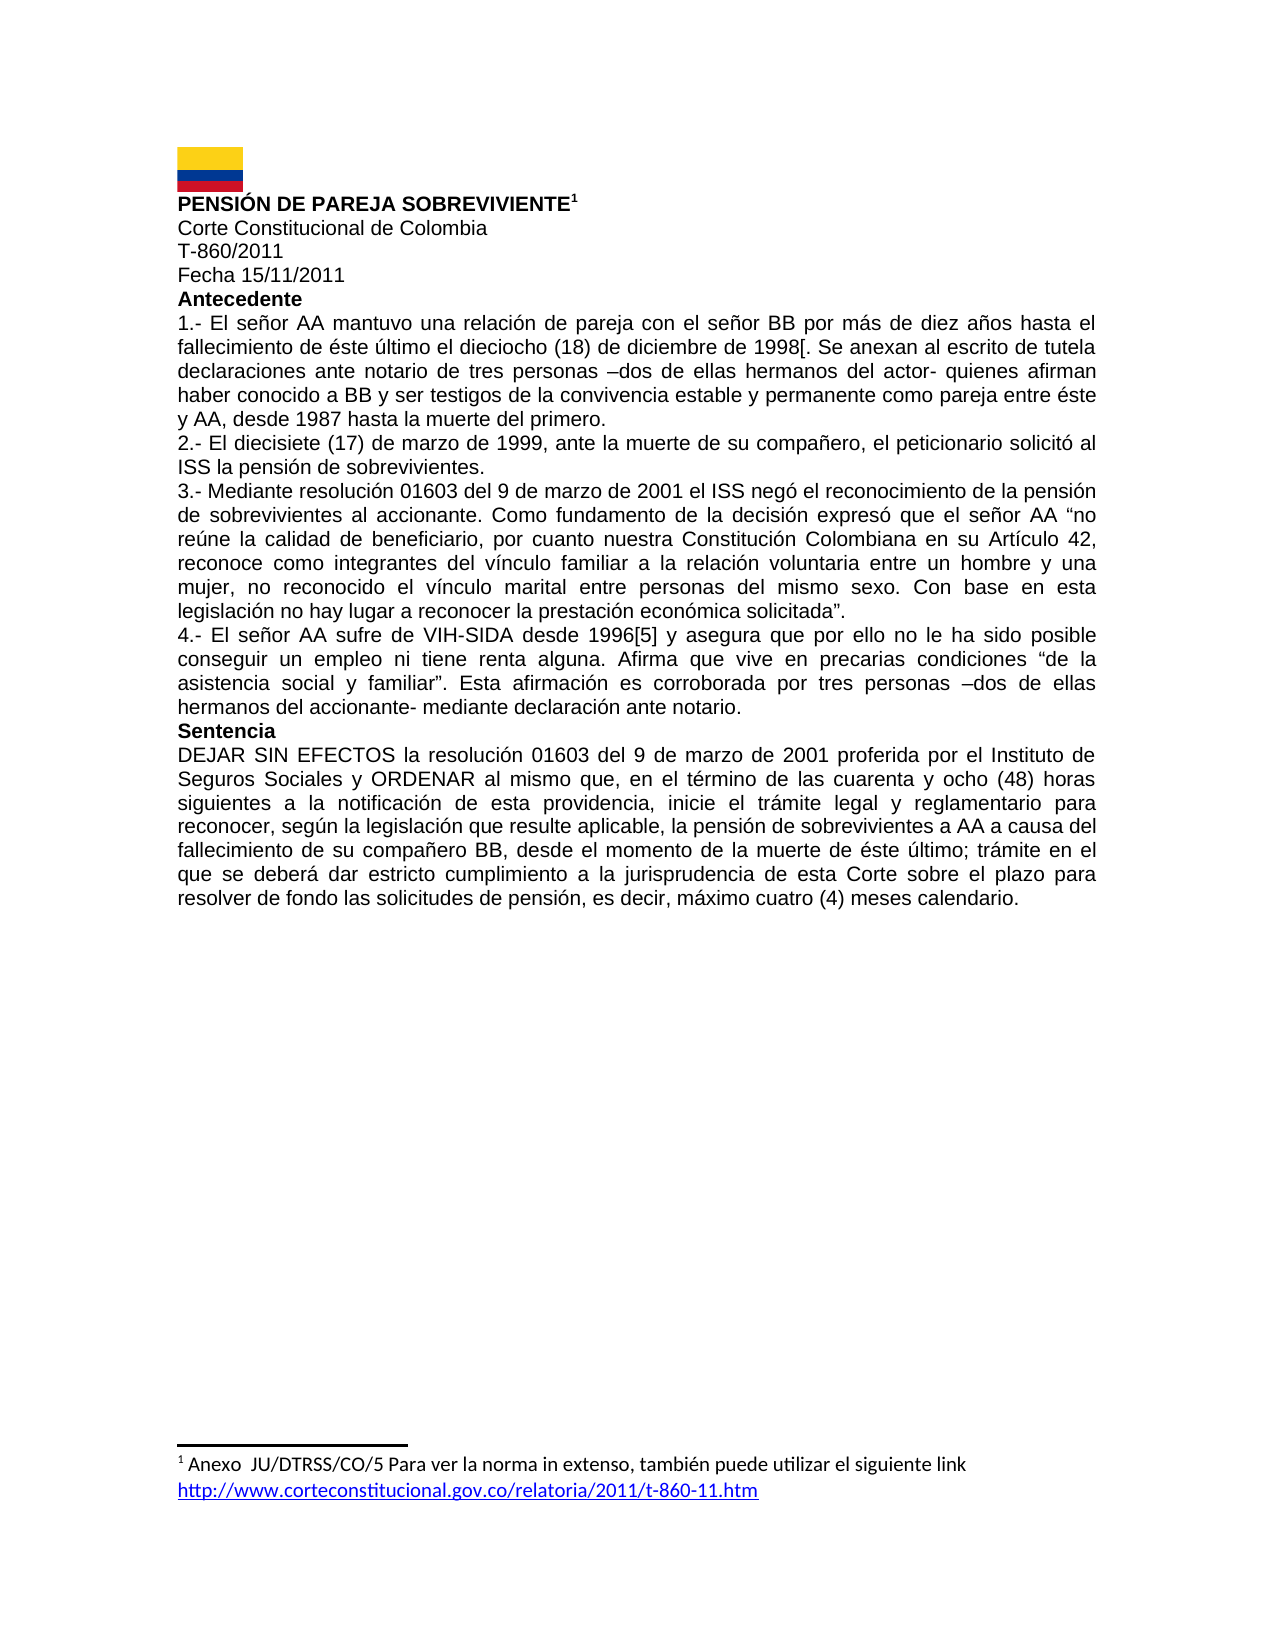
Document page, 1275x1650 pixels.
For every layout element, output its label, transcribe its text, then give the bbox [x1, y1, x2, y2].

text PENSIÓN DE PAREJA SOBREVIVIENTE [177, 191, 1098, 215]
text 2.- El diecisiete (17) de marzo de 1999, ante la muerte de su compañero, el peticionario solicitó al ISS la pensión de sobrevivientes. [177, 431, 1098, 479]
picture [177, 147, 243, 192]
text 4.- El señor AA sufre de VIH-SIDA desde 1996[5] y asegura que por ello no le ha sido posible conseguir un empleo ni tiene renta alguna. Afirma que vive en precarias condiciones “de la asistencia social y familiar”. Esta afirmación es corroborada por tres personas –dos de ellas hermanos del accionante- mediante declaración ante notario. [177, 623, 1098, 718]
text 1.- El señor AA mantuvo una relación de pareja con el señor BB por más de diez años hasta el fallecimiento de éste último el dieciocho (18) de diciembre de 1998[. Se anexan al escrito de tutela declaraciones ante notario de tres personas –dos de ellas hermanos del actor- quienes afirman haber conocido a BB y ser testigos de la convivencia estable y permanente como pareja entre éste y AA, desde 1987 hasta la muerte del primero. [177, 311, 1098, 431]
text Corte Constitucional de Colombia [177, 215, 1098, 239]
text Sentencia [177, 718, 1098, 742]
text T-860/2011 [177, 239, 1098, 263]
text Fecha 15/11/2011 [177, 263, 1098, 287]
text DEJAR SIN EFECTOS la resolución 01603 del 9 de marzo de 2001 proferida por el Instituto de Seguros Sociales y ORDENAR al mismo que, en el término de las cuarenta y ocho (48) horas siguientes a la notificación de esta providencia, inicie el trámite legal y reglamentario para reconocer, según la legislación que resulte aplicable, la pensión de sobrevivientes a AA a causa del fallecimiento de su compañero BB, desde el momento de la muerte de éste último; trámite en el que se deberá dar estricto cumplimiento a la jurisprudencia de esta Corte sobre el plazo para resolver de fondo las solicitudes de pensión, es decir, máximo cuatro (4) meses calendario. [177, 742, 1098, 910]
text Antecedente [177, 287, 1098, 311]
text 3.- Mediante resolución 01603 del 9 de marzo de 2001 el ISS negó el reconocimiento de la pensión de sobrevivientes al accionante. Como fundamento de la decisión expresó que el señor AA “no reúne la calidad de beneficiario, por cuanto nuestra Constitución Colombiana en su Artículo 42, reconoce como integrantes del vínculo familiar a la relación voluntaria entre un hombre y una mujer, no reconocido el vínculo marital entre personas del mismo sexo. Con base en esta legislación no hay lugar a reconocer la prestación económica solicitada”. [177, 479, 1098, 623]
